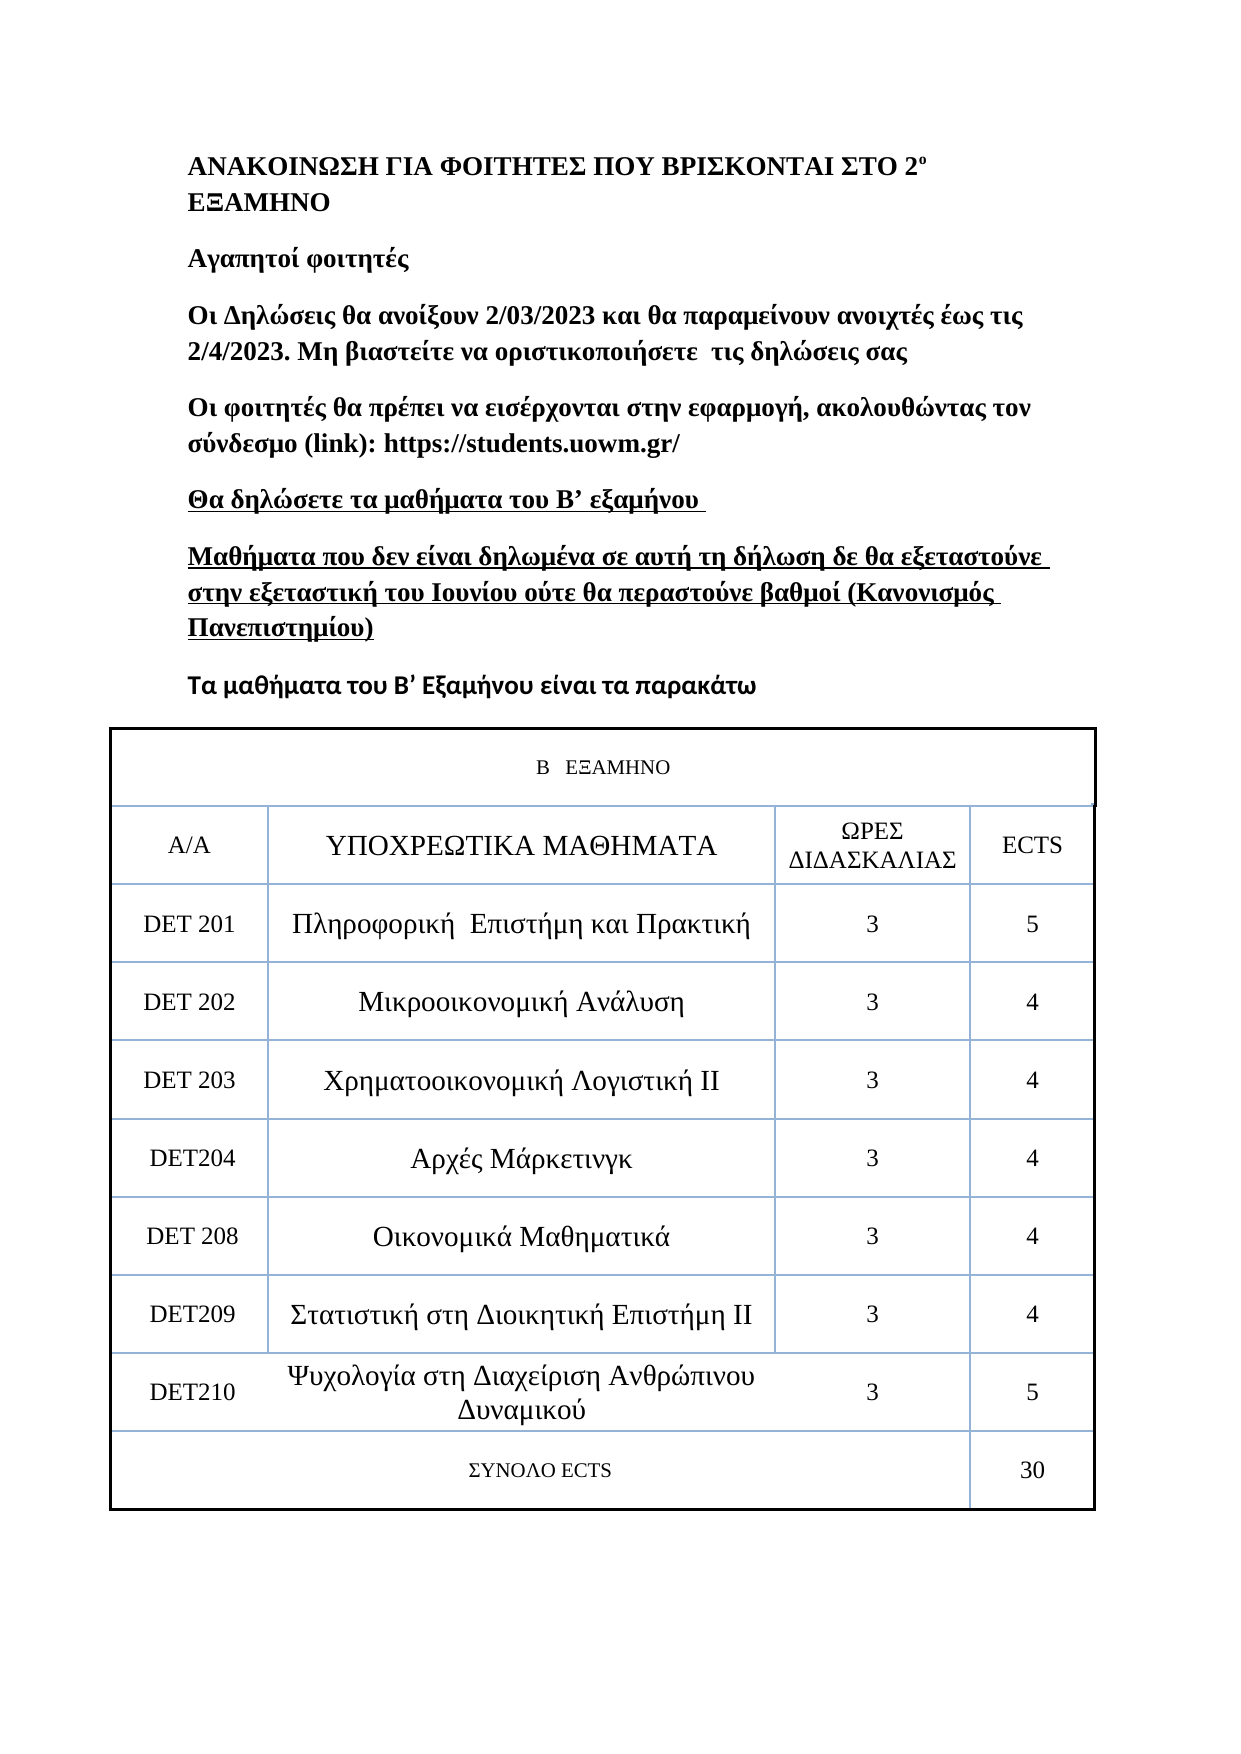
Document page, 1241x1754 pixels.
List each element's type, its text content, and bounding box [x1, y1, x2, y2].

table_cell 4 [971, 1041, 1093, 1117]
table_cell 3 [776, 885, 969, 961]
text Τα μαθήματα του Β’ Εξαμήνου είναι τα παρακάτω [187, 668, 1053, 701]
table_cell 4 [971, 963, 1093, 1039]
table_cell ΣΥΝΟΛΟ ECTS [112, 1432, 969, 1508]
text Οι φοιτητές θα πρέπει να εισέρχονται στην εφαρμογή, ακολουθώντας τον σύνδεσμο (link): https://students.uowm.gr/ [187, 391, 1053, 458]
table_cell ΩΡΕΣ ΔΙΔΑΣΚΑΛΙΑΣ [776, 807, 969, 883]
table_cell DET 208 [112, 1198, 267, 1274]
table_cell 4 [971, 1198, 1093, 1274]
text Θα δηλώσετε τα μαθήματα του Β’ εξαμήνου [187, 483, 1053, 514]
table_cell DET 201 [112, 885, 267, 961]
text Οι Δηλώσεις θα ανοίξουν 2/03/2023 και θα παραμείνουν ανοιχτές έως τις 2/4/2023. Μη βιαστείτε να οριστικοποιήσετε τις δηλώσεις σας [187, 299, 1053, 366]
table_cell 5 [971, 885, 1093, 961]
table_cell DET 202 [112, 963, 267, 1039]
table_cell Αρχές Μάρκετινγκ [269, 1120, 774, 1196]
table_cell Ψυχολογία στη Διαχείριση Ανθρώπινου Δυναμικού [268, 1354, 774, 1430]
table_cell 3 [776, 1120, 969, 1196]
table_cell DET204 [112, 1120, 267, 1196]
table_header Β ΕΞΑΜΗΝΟ [112, 730, 1094, 805]
text ΑΝΑΚΟΙΝΩΣΗ ΓΙΑ ΦΟΙΤΗΤΕΣ ΠΟΥ ΒΡΙΣΚΟΝΤΑΙ ΣΤΟ 2ο ΕΞΑΜΗΝΟ [187, 150, 1053, 217]
table_cell Χρηματοοικονομική Λογιστική ΙΙ [269, 1041, 774, 1117]
table_cell 3 [776, 1276, 969, 1352]
table_cell 3 [776, 1041, 969, 1117]
table_cell 3 [776, 1198, 969, 1274]
text Μαθήματα που δεν είναι δηλωμένα σε αυτή τη δήλωση δε θα εξεταστούνε στην εξεταστική του Ιουνίου ούτε θα περαστούνε βαθμοί (Κανονισμός Πανεπιστημίου) [187, 540, 1053, 643]
table_cell DET 203 [112, 1041, 267, 1117]
table_cell 5 [971, 1354, 1093, 1430]
table_cell Πληροφορική Επιστήμη και Πρακτική [269, 885, 774, 961]
table_cell DET209 [112, 1276, 267, 1352]
table_cell Οικονομικά Μαθηματικά [269, 1198, 774, 1274]
table_cell ECTS [971, 807, 1093, 883]
table_cell 4 [971, 1120, 1093, 1196]
table_cell 3 [776, 963, 969, 1039]
table_cell DET210 [112, 1354, 268, 1430]
table_cell Στατιστική στη Διοικητική Επιστήμη ΙΙ [269, 1276, 774, 1352]
table_cell Μικροοικονομική Ανάλυση [269, 963, 774, 1039]
table_cell 4 [971, 1276, 1093, 1352]
table_cell Α/Α [112, 807, 267, 883]
table_cell 3 [775, 1354, 969, 1430]
table_cell ΥΠΟΧΡΕΩΤΙΚΑ ΜΑΘΗΜΑΤΑ [269, 807, 774, 883]
table_cell 30 [971, 1432, 1093, 1508]
text Αγαπητοί φοιτητές [187, 242, 1053, 273]
